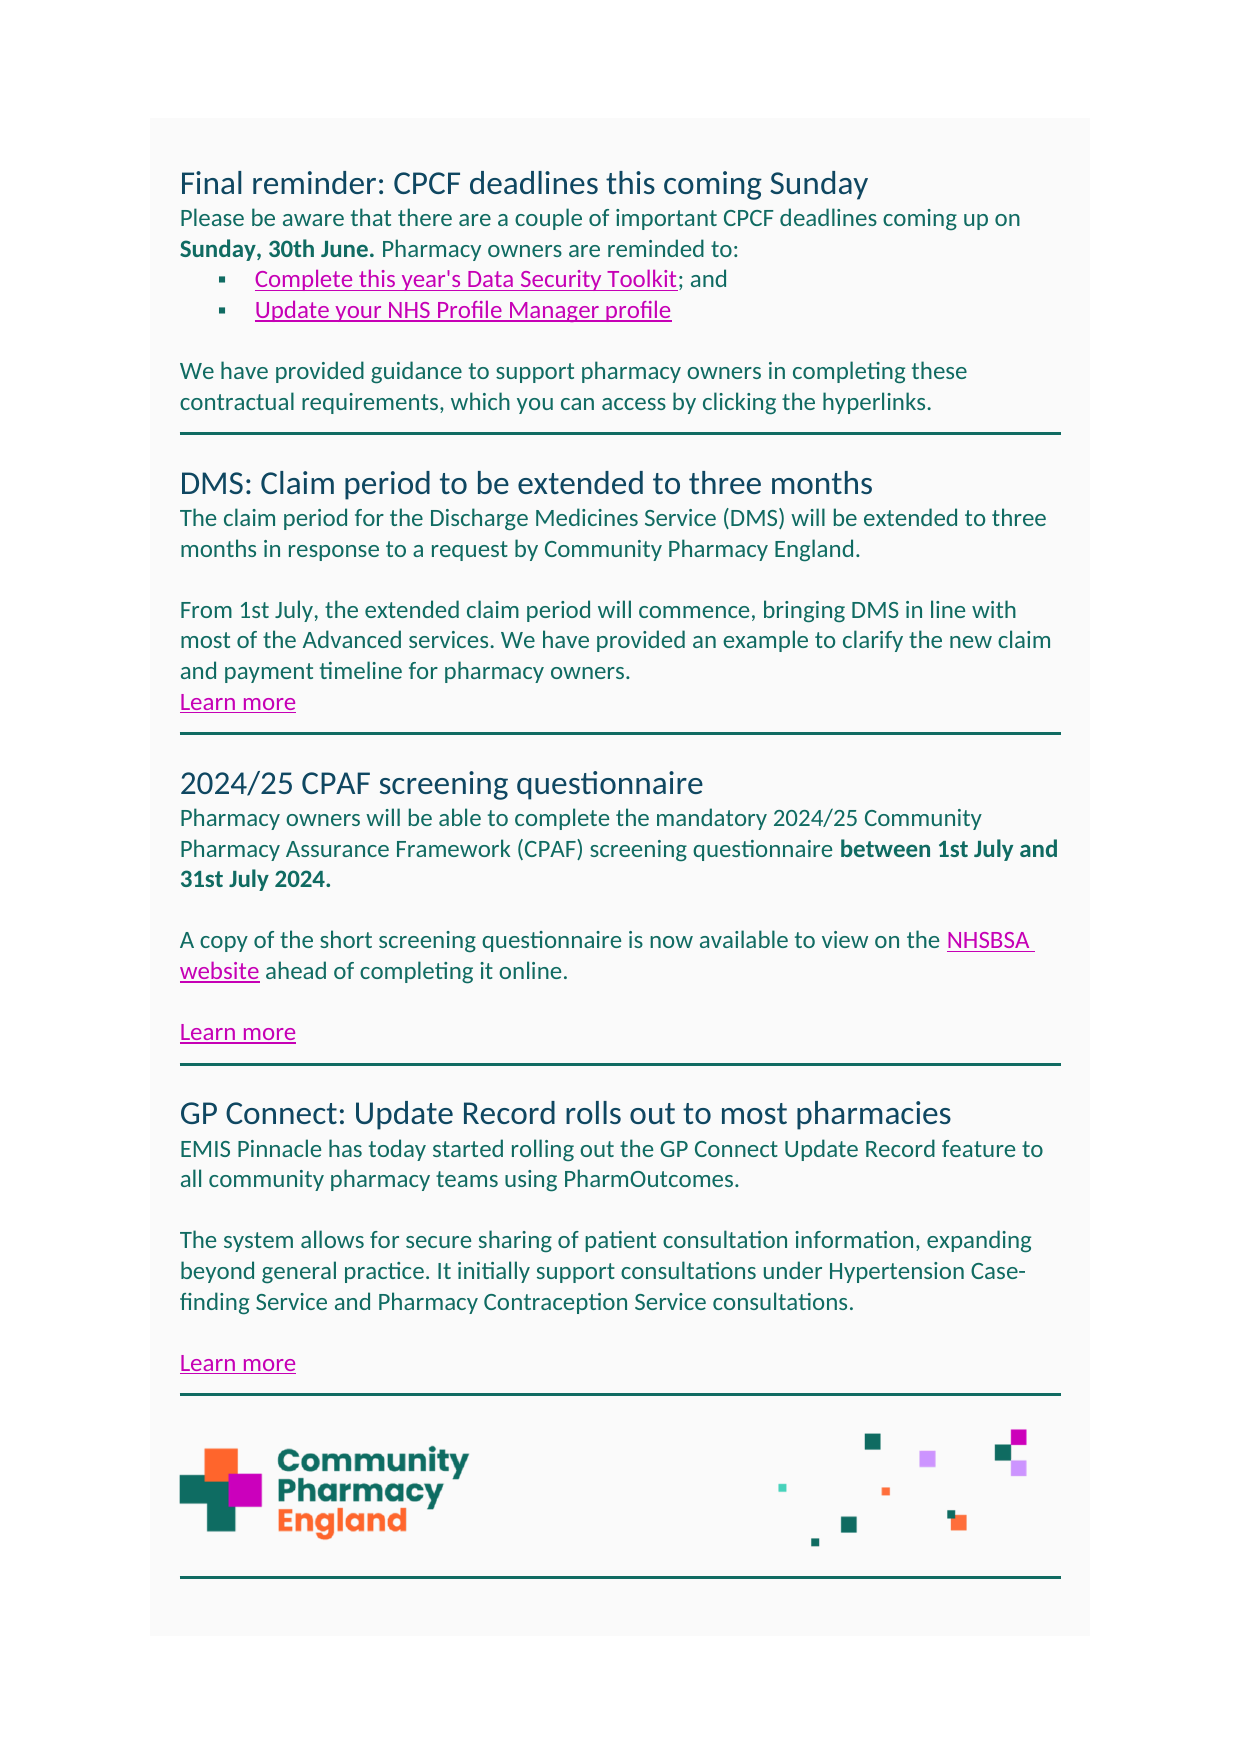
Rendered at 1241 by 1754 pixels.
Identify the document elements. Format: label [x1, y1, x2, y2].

picture [179, 1422, 1061, 1561]
table_header [150, 118, 1090, 1636]
